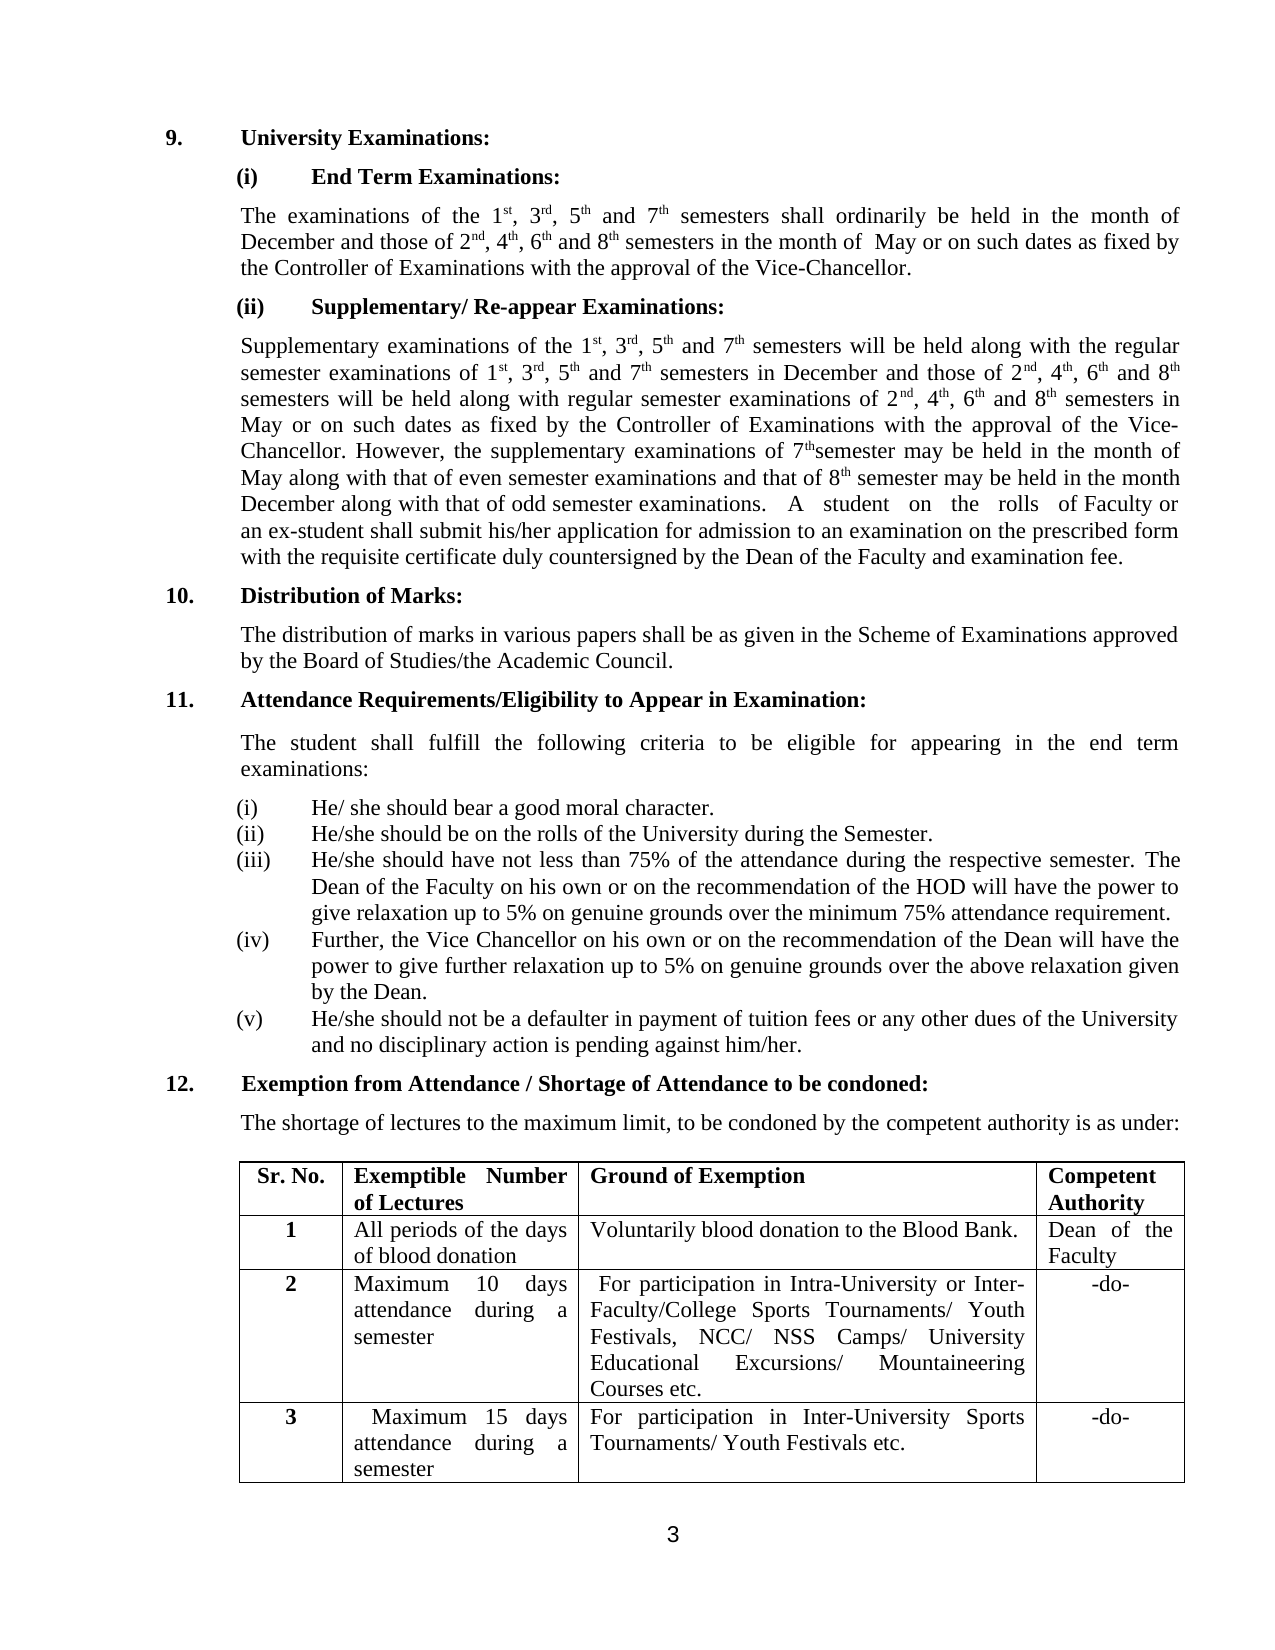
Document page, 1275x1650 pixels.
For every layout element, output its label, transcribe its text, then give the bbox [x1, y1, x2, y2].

text 11. Attendance Requirements/Eligibility to Appear in Examination: [165, 686, 1181, 712]
text (ii) Supplementary/ Re-appear Examinations: [236, 293, 1181, 320]
list Further, the Vice Chancellor on his own or on the recommendation of the Dean will have the power to give further relaxation up to 5% on genuine grounds over the above relaxation given by the Dean. [236, 926, 1181, 1005]
text 12. Exemption from Attendance / Shortage of Attendance to be condoned: [165, 1070, 1181, 1096]
text The distribution of marks in various papers shall be as given in the Scheme of Examinations approved by the Board of Studies/the Academic Council. [240, 621, 1181, 673]
text The shortage of lectures to the maximum limit, to be condoned by the competent authority is as under: [240, 1109, 1181, 1135]
table_header Exemptible Number of Lectures [343, 1163, 578, 1215]
table_cell For participation in Inter-University Sports Tournaments/ Youth Festivals etc. [579, 1403, 1036, 1482]
table_cell Maximum 10 days attendance during a semester [343, 1270, 578, 1402]
text 9. University Examinations: [165, 124, 1181, 150]
table_header Ground of Exemption [579, 1163, 1036, 1215]
text The examinations of the 1st, 3rd, 5th and 7th semesters shall ordinarily be held in the month of December and those of 2nd, 4th, 6th and 8th semesters in the month of May or on such dates as fixed by the Controller of Examinations with the approval of the Vice-Chancellor. [240, 202, 1181, 281]
table_cell Maximum 15 days attendance during a semester [343, 1403, 578, 1482]
table_header Competent Authority [1037, 1163, 1184, 1215]
table_cell -do- [1037, 1270, 1184, 1402]
list The student shall fulfill the following criteria to be eligible for appearing in the end term examinations: [240, 729, 1181, 781]
table_cell 1 [240, 1216, 342, 1269]
table_cell Dean of the Faculty [1037, 1216, 1184, 1269]
list He/she should have not less than 75% of the attendance during the respective semester. The Dean of the Faculty on his own or on the recommendation of the HOD will have the power to give relaxation up to 5% on genuine grounds over the minimum 75% attendance requirement. [236, 847, 1181, 926]
table_cell Voluntarily blood donation to the Blood Bank. [579, 1216, 1036, 1269]
list He/she should be on the rolls of the University during the Semester. [236, 820, 1181, 847]
list 10. Distribution of Marks: [165, 582, 1181, 608]
table_cell 2 [240, 1270, 342, 1402]
table_cell For participation in Intra-University or Inter-Faculty/College Sports Tournaments/ Youth Festivals, NCC/ NSS Camps/ University Educational Excursions/ Mountaineering Courses etc. [579, 1270, 1036, 1402]
text Supplementary examinations of the 1st, 3rd, 5th and 7th semesters will be held along with the regular semester examinations of 1st, 3rd, 5th and 7th semesters in December and those of 2nd, 4th, 6th and 8th semesters will be held along with regular semester examinations of 2nd, 4th, 6th and 8th semesters in May or on such dates as fixed by the Controller of Examinations with the approval of the Vice-Chancellor. However, the supplementary examinations of 7thsemester may be held in the month of May along with that of even semester examinations and that of 8th semester may be held in the month December along with that of odd semester examinations. A student on the rolls of Faculty or an ex-student shall submit his/her application for admission to an examination on the prescribed form with the requisite certificate duly countersigned by the Dean of the Faculty and examination fee. [240, 332, 1181, 569]
table_cell -do- [1037, 1403, 1184, 1482]
text (i) End Term Examinations: [236, 163, 1181, 189]
table_cell All periods of the days of blood donation [343, 1216, 578, 1269]
table_header Sr. No. [240, 1163, 342, 1215]
list He/she should not be a defaulter in payment of tuition fees or any other dues of the University and no disciplinary action is pending against him/her. [236, 1005, 1181, 1057]
list He/ she should bear a good moral character. [236, 794, 1181, 820]
table_cell 3 [240, 1403, 342, 1482]
